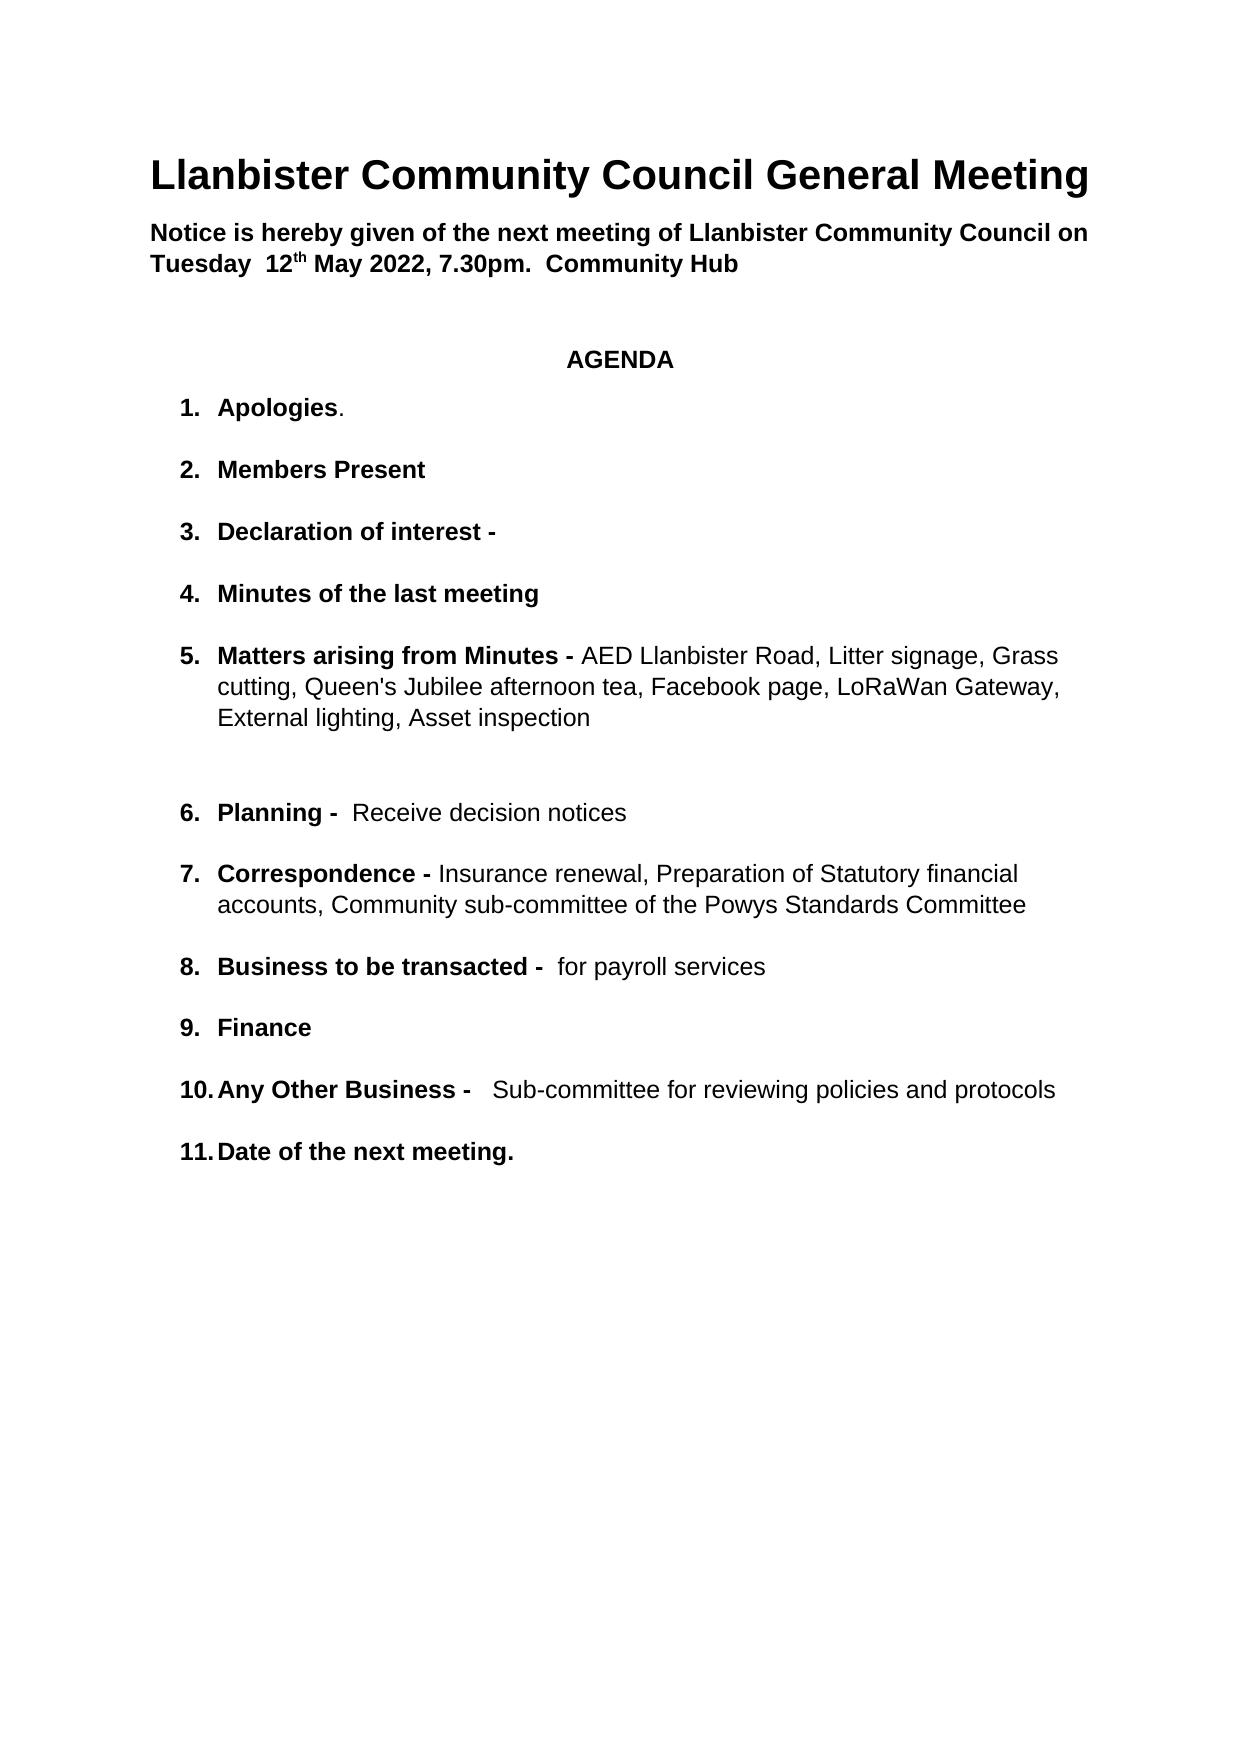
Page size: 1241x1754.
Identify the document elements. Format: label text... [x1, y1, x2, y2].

list Any Other Business - Sub-committee for reviewing policies and protocols [179, 1075, 1090, 1104]
list Matters arising from Minutes - AED Llanbister Road, Litter signage, Grass cutting, Queen's Jubilee afternoon tea, Facebook page, LoRaWan Gateway, External lighting, Asset inspection [179, 641, 1090, 732]
text Notice is hereby given of the next meeting of Llanbister Community Council on Tuesday 12th May 2022, 7.30pm. Community Hub [150, 218, 1090, 278]
list Business to be transacted - for payroll services [179, 952, 1090, 981]
list Correspondence - Insurance renewal, Preparation of Statutory financial accounts, Community sub-committee of the Powys Standards Committee [179, 859, 1090, 918]
text Llanbister Community Council General Meeting [150, 150, 1090, 198]
list Planning - Receive decision notices [179, 797, 1090, 826]
list Members Present [179, 454, 1090, 483]
list Minutes of the last meeting [179, 579, 1090, 607]
list Apologies. [179, 392, 1090, 421]
list Declaration of interest - [179, 517, 1090, 545]
list Finance [179, 1013, 1090, 1042]
list Date of the next meeting. [179, 1137, 1090, 1165]
text AGENDA [150, 345, 1090, 373]
